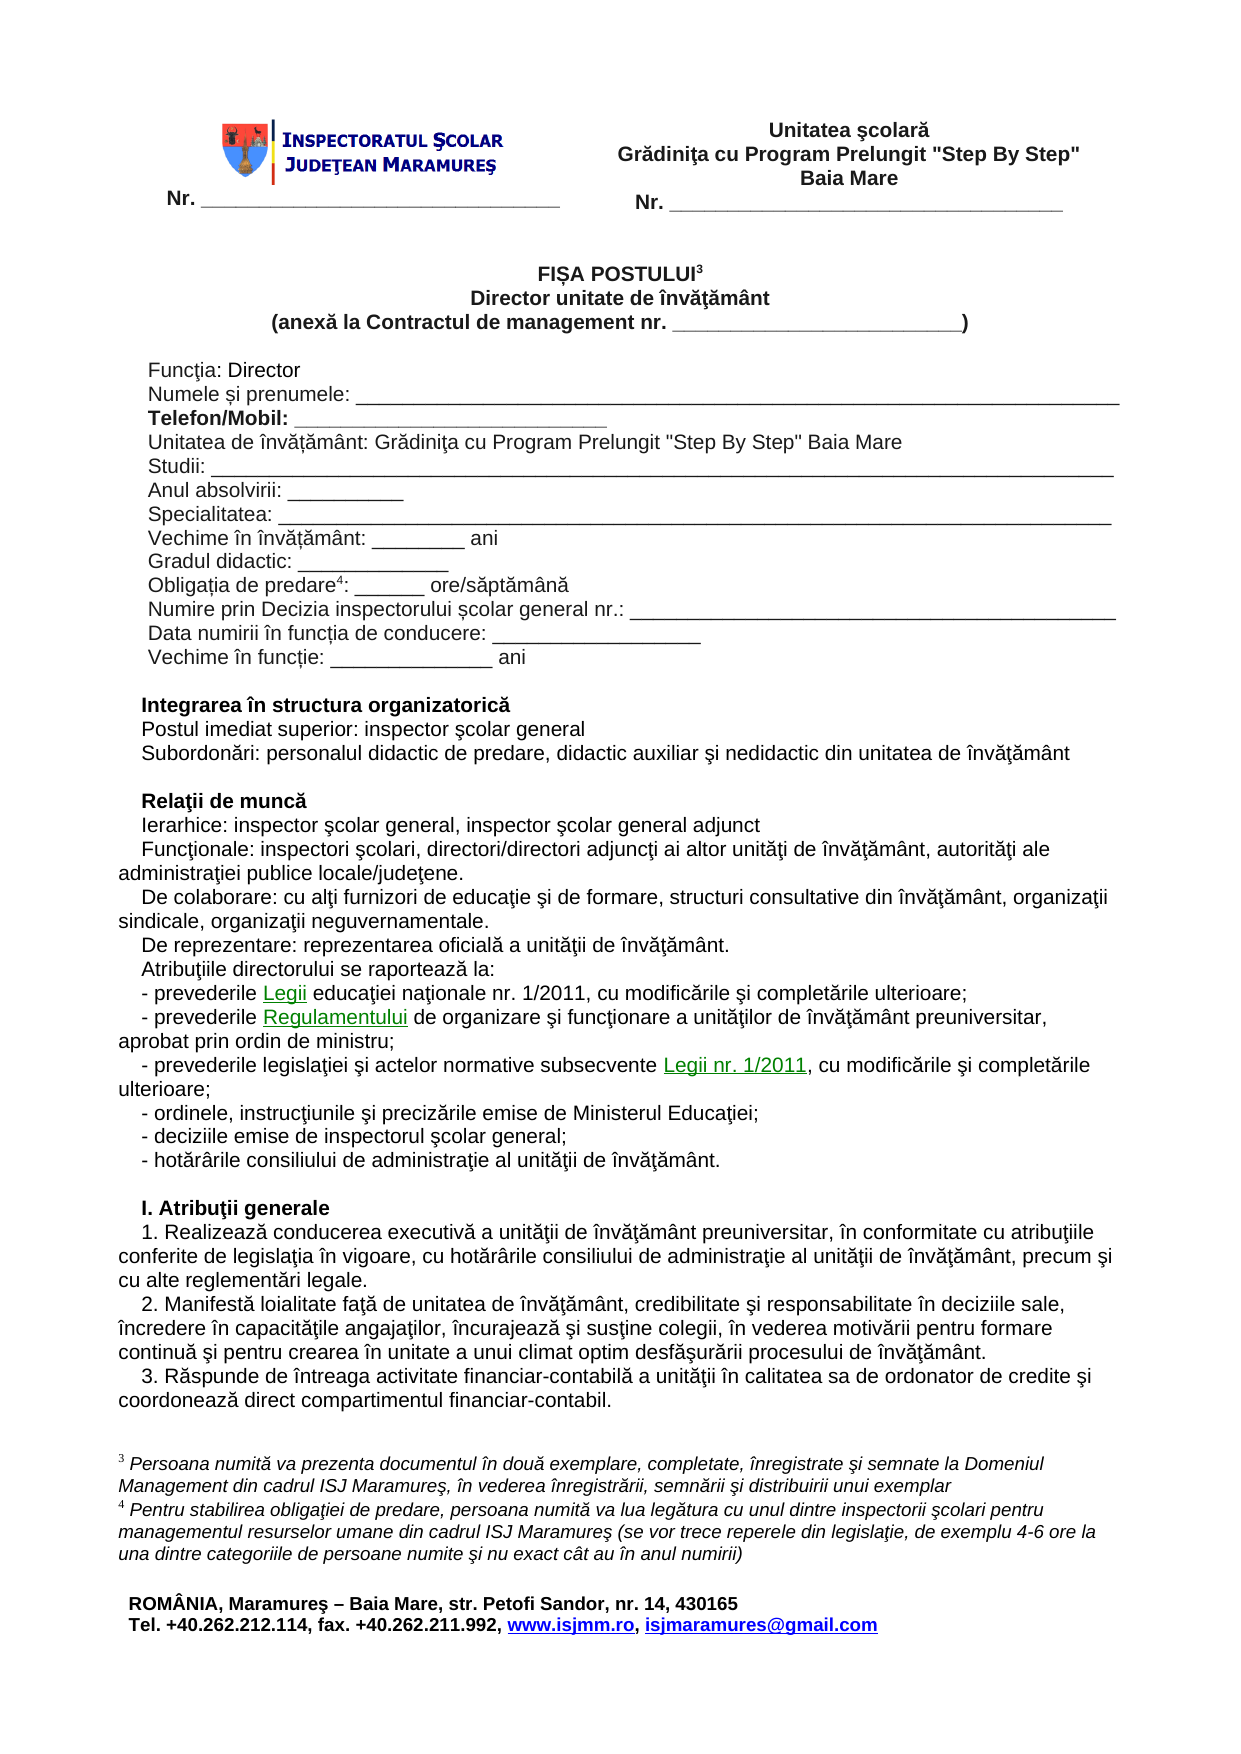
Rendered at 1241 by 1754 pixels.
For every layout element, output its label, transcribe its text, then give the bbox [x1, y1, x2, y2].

text Numele și prenumele: __________________________________________________________________ [118, 382, 1122, 406]
text Numire prin Decizia inspectorului școlar general nr.: __________________________________________ [118, 597, 1122, 621]
text Director unitate de învăţământ [118, 286, 1122, 310]
text Obligația de predare: ______ ore/săptămână [118, 573, 1122, 597]
text Subordonări: personalul didactic de predare, didactic auxiliar şi nedidactic din unitatea de învăţământ [118, 741, 1122, 765]
text 2. Manifestă loialitate faţă de unitatea de învăţământ, credibilitate şi responsabilitate în deciziile sale, încredere în capacităţile angajaţilor, încurajează şi susţine colegii, în vederea motivării pentru formare continuă şi pentru crearea în unitate a unui climat optim desfăşurării procesului de învăţământ. [118, 1292, 1122, 1364]
text Relaţii de muncă [118, 789, 1122, 813]
text De colaborare: cu alţi furnizori de educaţie şi de formare, structuri consultative din învăţământ, organizaţii sindicale, organizaţii neguvernamentale. [118, 885, 1122, 933]
text Telefon/Mobil: ___________________________ [118, 406, 1122, 429]
text Gradul didactic: _____________ [118, 549, 1122, 573]
text - hotărârile consiliului de administraţie al unităţii de învăţământ. [118, 1148, 1122, 1172]
text - prevederile Regulamentului de organizare şi funcţionare a unităţilor de învăţământ preuniversitar, aprobat prin ordin de ministru; [118, 1004, 1122, 1052]
text De reprezentare: reprezentarea oficială a unităţii de învăţământ. [118, 933, 1122, 957]
text Ierarhice: inspector şcolar general, inspector şcolar general adjunct [118, 813, 1122, 837]
text Data numirii în funcția de conducere: __________________ [118, 621, 1122, 645]
text Anul absolvirii: __________ [118, 477, 1122, 501]
text Unitatea de învățământ: Grădiniţa cu Program Prelungit "Step By Step" Baia Mare [118, 429, 1122, 453]
text I. Atribuţii generale [118, 1196, 1122, 1220]
text (anexă la Contractul de management nr. _________________________) [118, 310, 1122, 334]
text - deciziile emise de inspectorul şcolar general; [118, 1124, 1122, 1148]
text - prevederile Legii educaţiei naţionale nr. 1/2011, cu modificările şi completările ulterioare; [118, 981, 1122, 1004]
text FIȘA POSTULUI [118, 262, 1122, 286]
text Integrarea în structura organizatorică [118, 693, 1122, 717]
text Specialitatea: ________________________________________________________________________ [118, 501, 1122, 525]
text - ordinele, instrucţiunile şi precizările emise de Ministerul Educaţiei; [118, 1100, 1122, 1124]
text 3. Răspunde de întreaga activitate financiar-contabilă a unităţii în calitatea sa de ordonator de credite şi coordonează direct compartimentul financiar-contabil. [118, 1364, 1122, 1412]
picture [216, 118, 511, 186]
text - prevederile legislaţiei şi actelor normative subsecvente Legii nr. 1/2011, cu modificările şi completările ulterioare; [118, 1052, 1122, 1100]
text 1. Realizează conducerea executivă a unităţii de învăţământ preuniversitar, în conformitate cu atribuţiile conferite de legislaţia în vigoare, cu hotărârile consiliului de administraţie al unităţii de învăţământ, precum şi cu alte reglementări legale. [118, 1220, 1122, 1292]
text Funcţionale: inspectori şcolari, directori/directori adjuncţi ai altor unităţi de învăţământ, autorităţi ale administraţiei publice locale/judeţene. [118, 837, 1122, 885]
text Atribuţiile directorului se raportează la: [118, 957, 1122, 981]
text Funcţia: Director [118, 358, 1122, 382]
text Vechime în funcție: ______________ ani [118, 645, 1122, 669]
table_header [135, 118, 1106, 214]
text Vechime în învățământ: ________ ani [118, 525, 1122, 549]
text Studii: ______________________________________________________________________________ [118, 453, 1122, 477]
text Postul imediat superior: inspector şcolar general [118, 717, 1122, 741]
